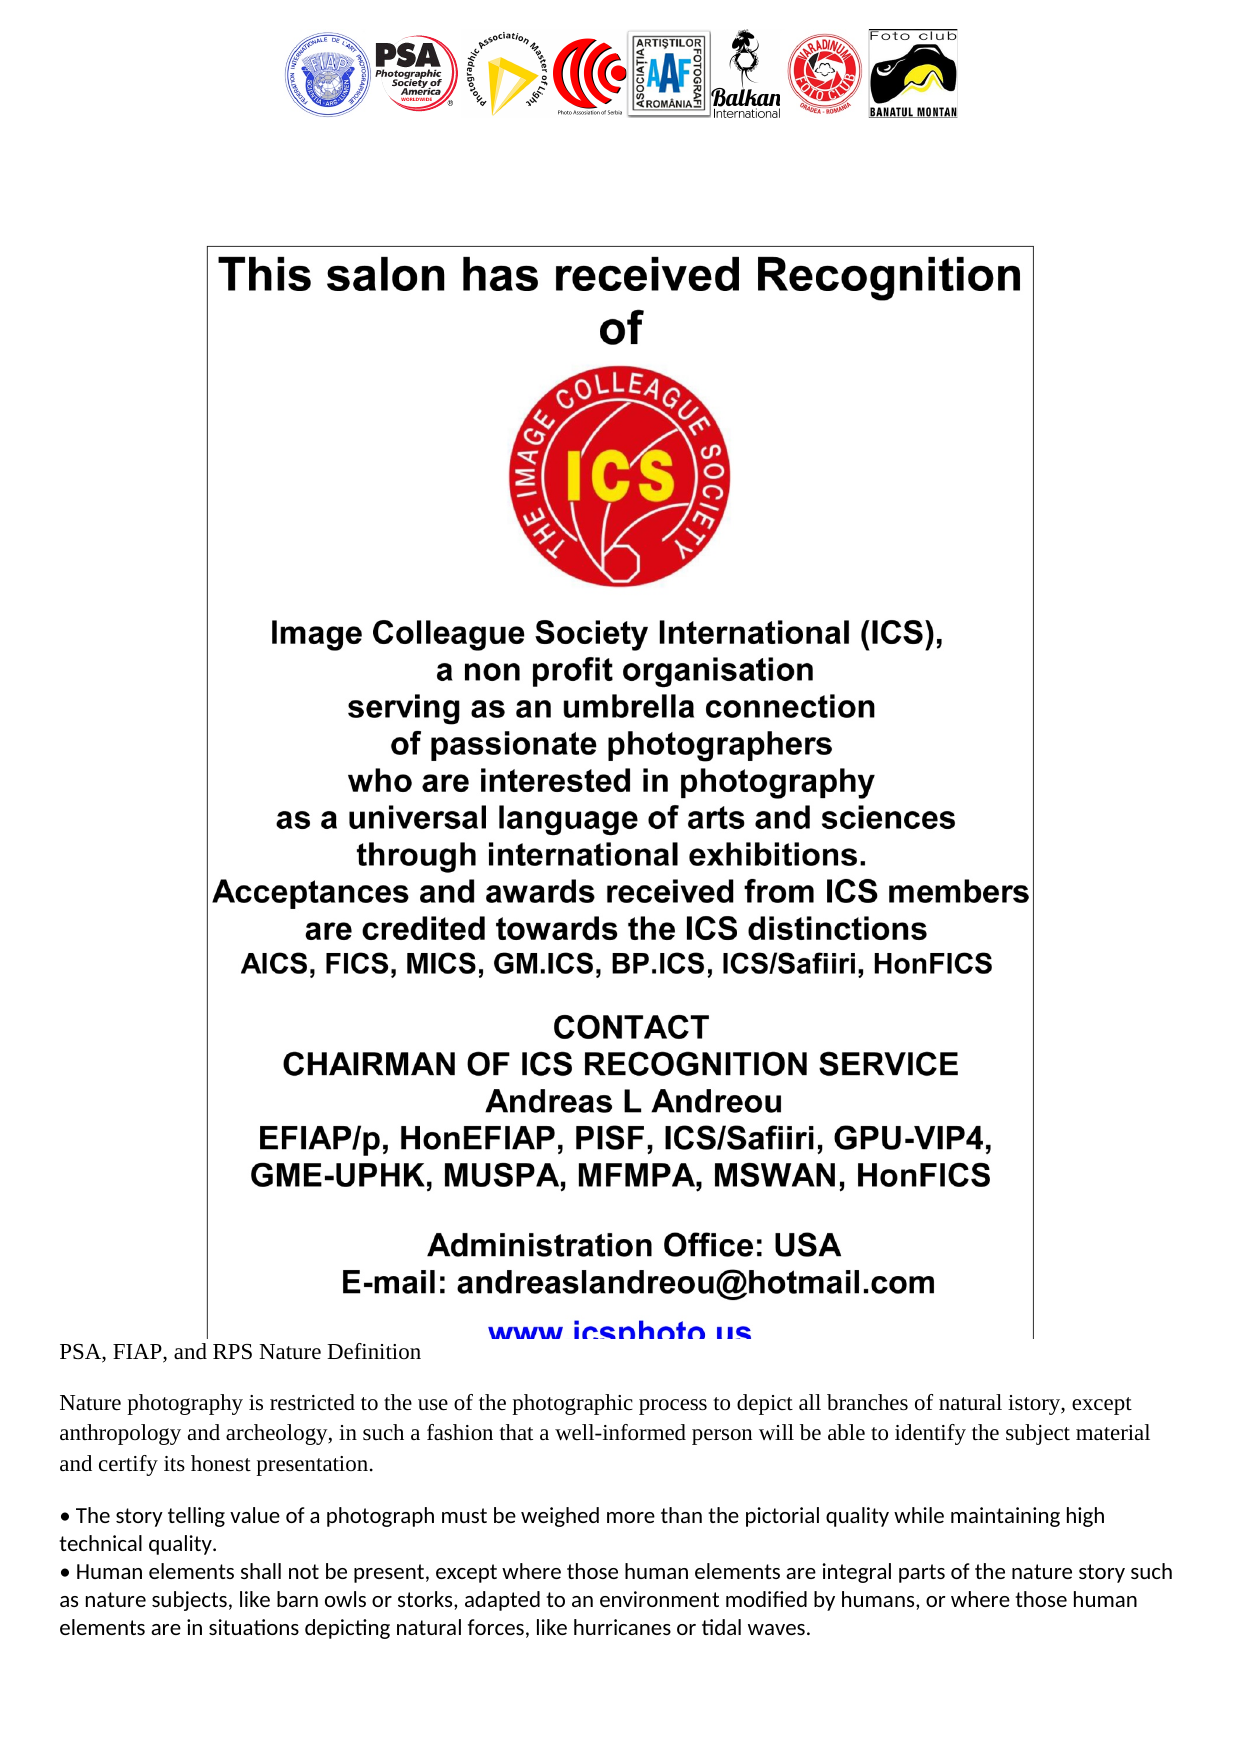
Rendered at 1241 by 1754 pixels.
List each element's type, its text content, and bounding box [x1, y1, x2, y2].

text • Human elements shall not be present, except where those human elements are integral parts of the nature story such as nature subjects, like barn owls or storks, adapted to an environment modified by humans, or where those human elements are in situations depicting natural forces, like hurricanes or tidal waves. [59, 1557, 1181, 1641]
picture [88, 29, 1152, 1339]
text Nature photography is restricted to the use of the photographic process to depict all branches of natural istory, except anthropology and archeology, in such a fashion that a well-informed person will be able to identify the subject material and certify its honest presentation. [59, 1389, 1181, 1476]
text PSA, FIAP, and RPS Nature Definition [59, 1338, 1181, 1364]
text • The story telling value of a photograph must be weighed more than the pictorial quality while maintaining high technical quality. [59, 1501, 1181, 1557]
